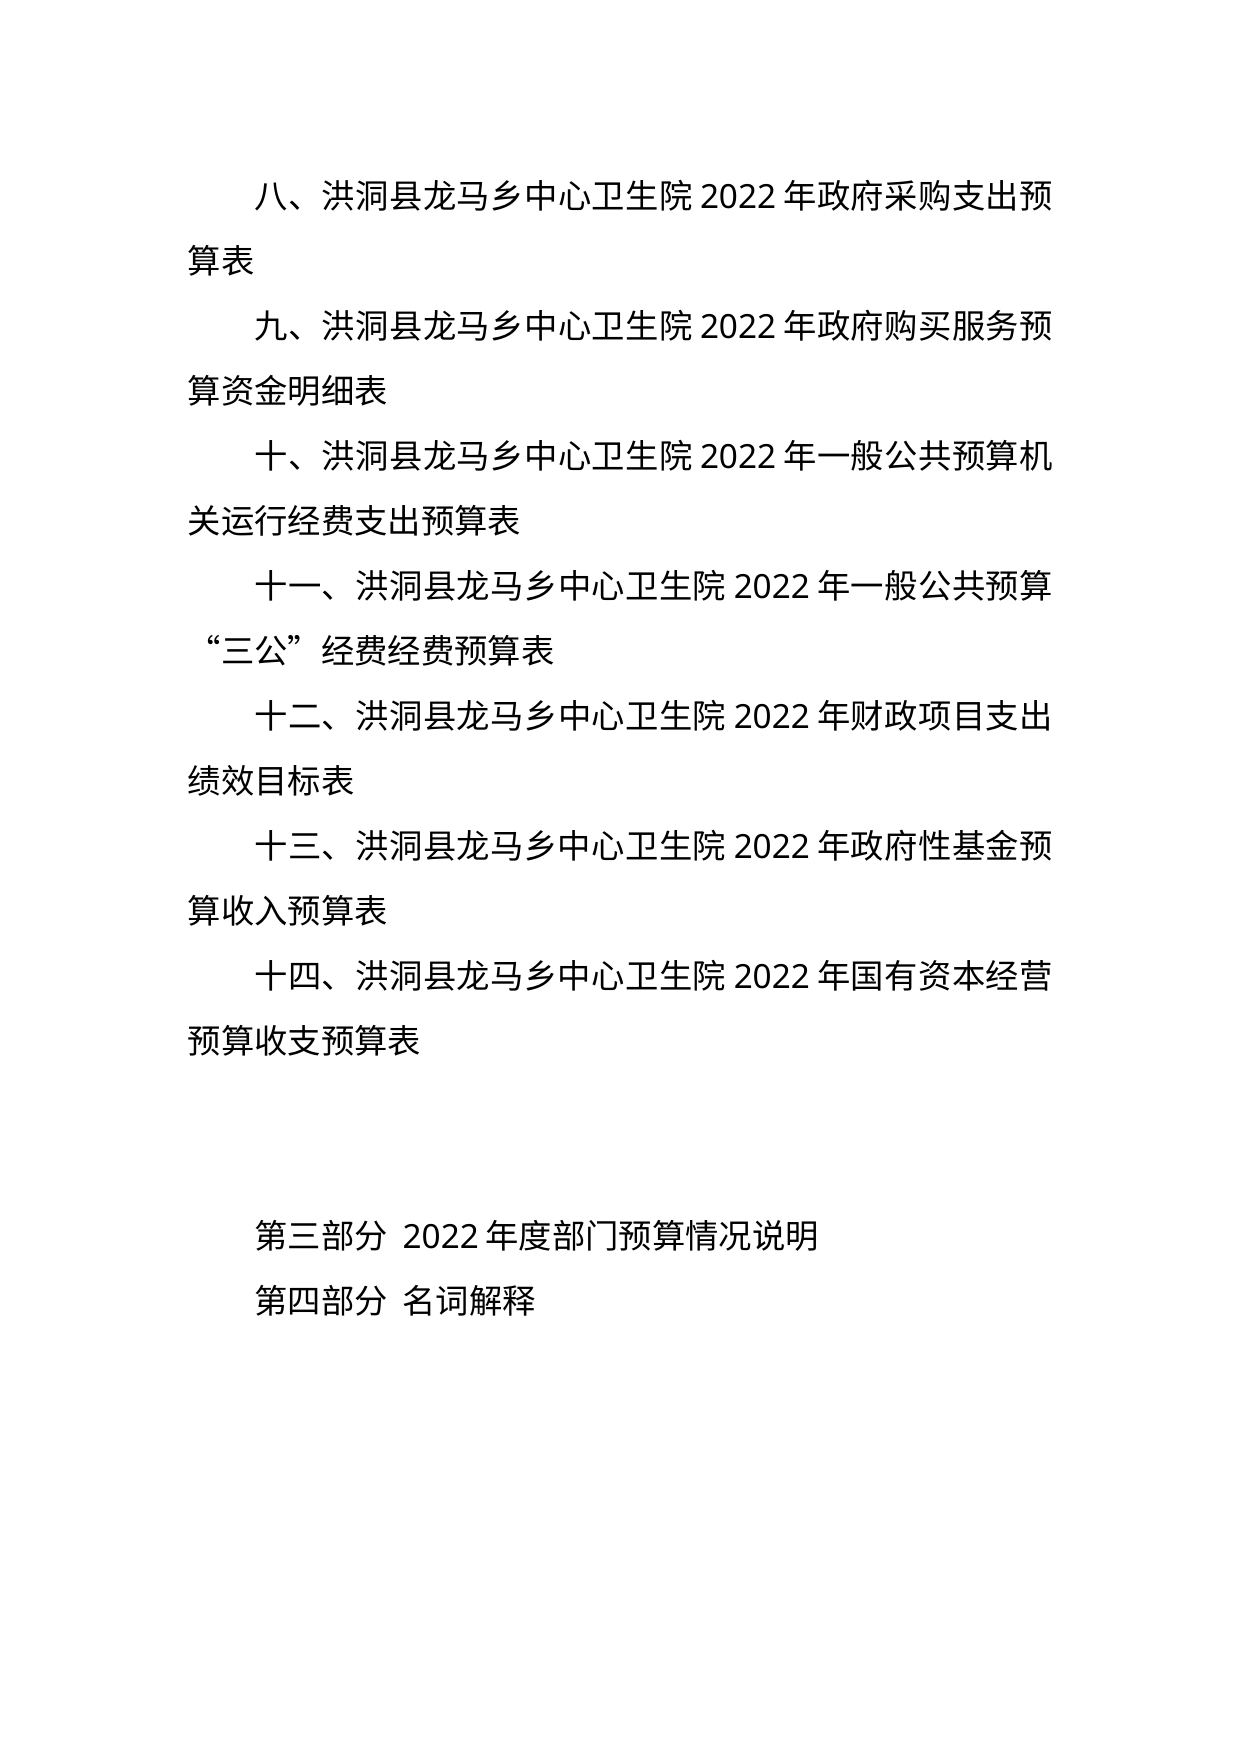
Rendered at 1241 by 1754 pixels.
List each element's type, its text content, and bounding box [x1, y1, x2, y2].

text 十一、洪洞县龙马乡中心卫生院2022年一般公共预算“三公”经费经费预算表 [187, 552, 1053, 682]
text 第四部分 名词解释 [187, 1267, 1053, 1332]
text 十、洪洞县龙马乡中心卫生院2022年一般公共预算机关运行经费支出预算表 [187, 422, 1053, 552]
list 十四、洪洞县龙马乡中心卫生院2022年国有资本经营预算收支预算表 [187, 942, 1053, 1072]
list 十二、洪洞县龙马乡中心卫生院2022年财政项目支出绩效目标表 [187, 682, 1053, 812]
list 十三、洪洞县龙马乡中心卫生院2022年政府性基金预算收入预算表 [187, 812, 1053, 942]
text 第三部分 2022年度部门预算情况说明 [187, 1202, 1053, 1267]
text 八、洪洞县龙马乡中心卫生院2022年政府采购支出预算表 [187, 162, 1053, 292]
list 九、洪洞县龙马乡中心卫生院2022年政府购买服务预算资金明细表 [187, 292, 1053, 422]
